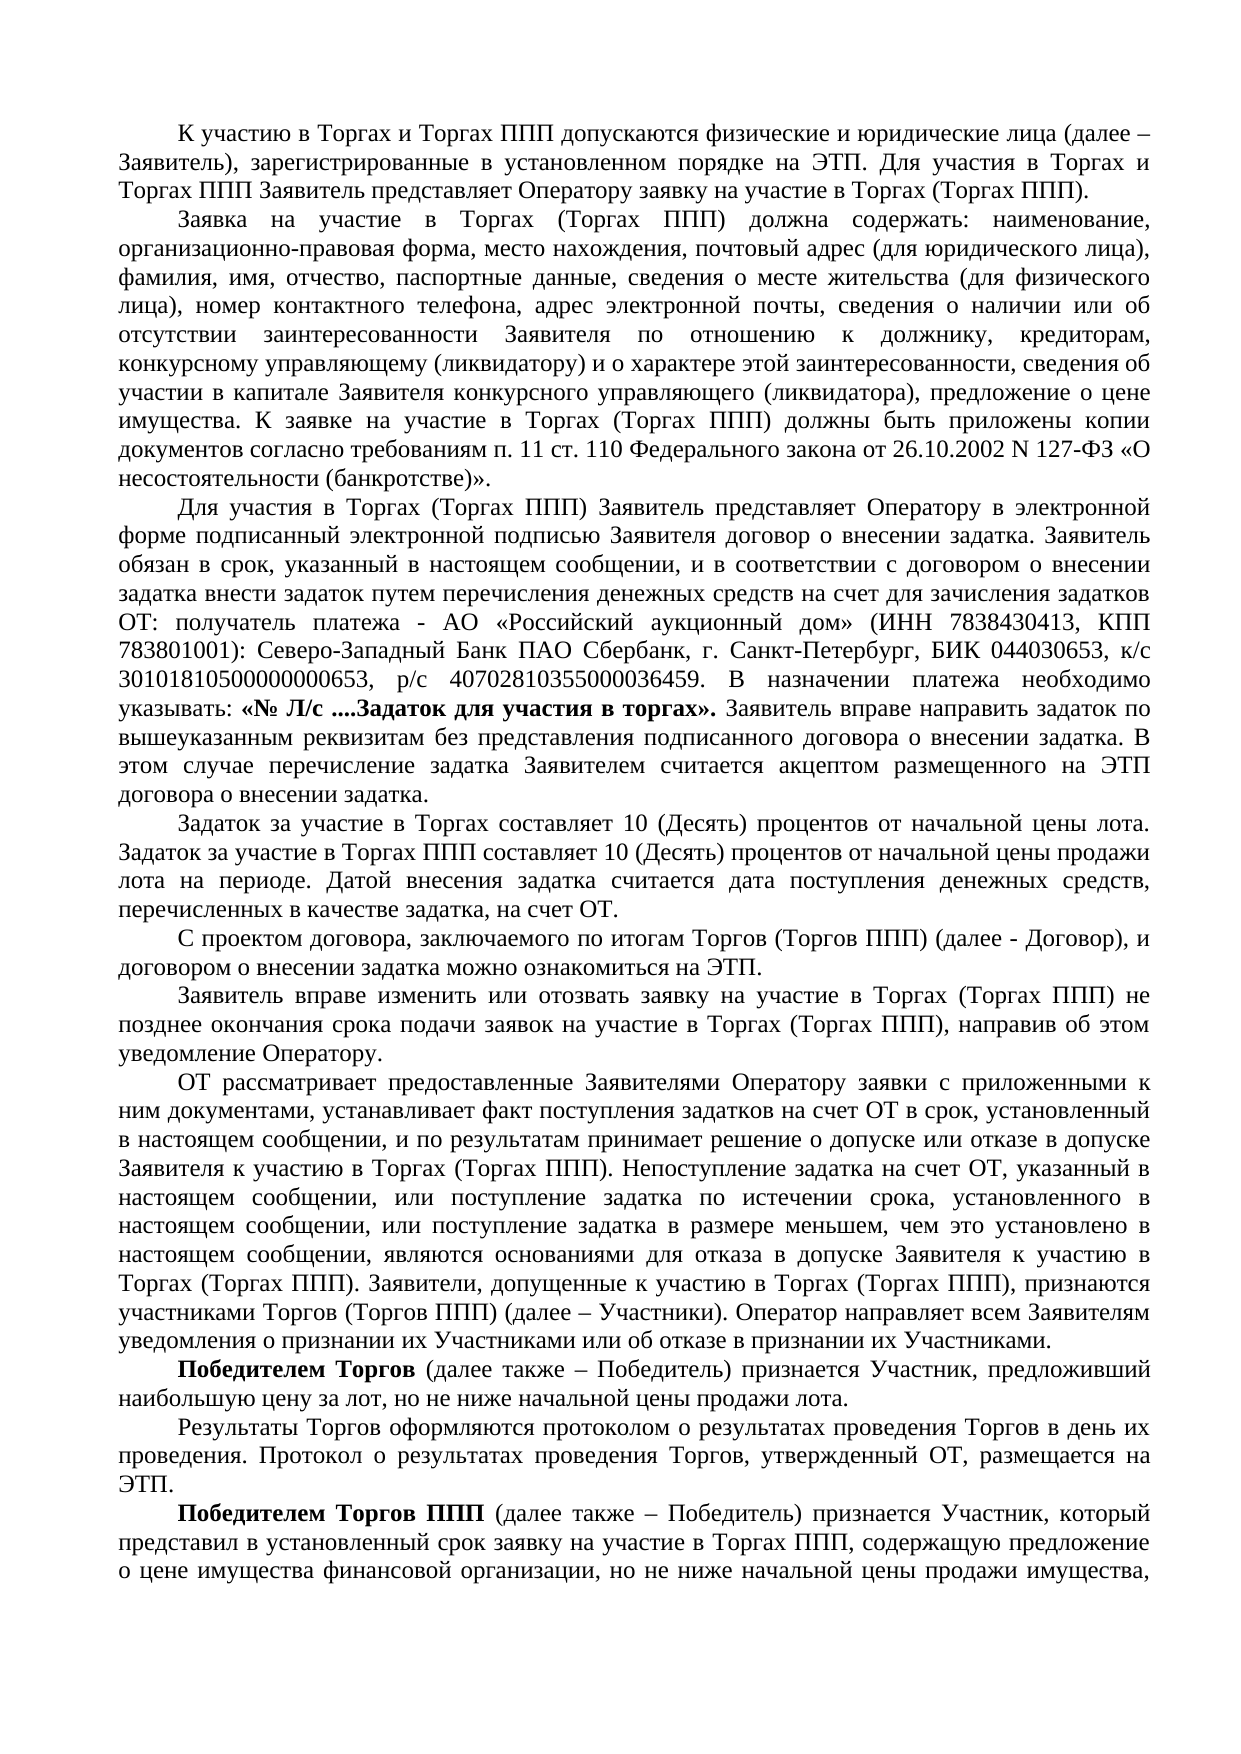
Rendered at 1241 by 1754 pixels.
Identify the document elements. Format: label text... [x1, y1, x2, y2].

text ОТ рассматривает предоставленные Заявителями Оператору заявки с приложенными к ним документами, устанавливает факт поступления задатков на счет ОТ в срок, установленный в настоящем сообщении, и по результатам принимает решение о допуске или отказе в допуске Заявителя к участию в Торгах (Торгах ППП). Непоступление задатка на счет ОТ, указанный в настоящем сообщении, или поступление задатка по истечении срока, установленного в настоящем сообщении, или поступление задатка в размере меньшем, чем это установлено в настоящем сообщении, являются основаниями для отказа в допуске Заявителя к участию в Торгах (Торгах ППП). Заявители, допущенные к участию в Торгах (Торгах ППП), признаются участниками Торгов (Торгов ППП) (далее – Участники). Оператор направляет всем Заявителям уведомления о признании их Участниками или об отказе в признании их Участниками. [118, 1067, 1151, 1354]
text Заявитель вправе изменить или отозвать заявку на участие в Торгах (Торгах ППП) не позднее окончания срока подачи заявок на участие в Торгах (Торгах ППП), направив об этом уведомление Оператору. [118, 981, 1151, 1067]
text Задаток за участие в Торгах составляет 10 (Десять) процентов от начальной цены лота. Задаток за участие в Торгах ППП составляет 10 (Десять) процентов от начальной цены продажи лота на периоде. Датой внесения задатка считается дата поступления денежных средств, перечисленных в качестве задатка, на счет ОТ. [118, 808, 1151, 923]
text С проектом договора, заключаемого по итогам Торгов (Торгов ППП) (далее - Договор), и договором о внесении задатка можно ознакомиться на ЭТП. [118, 923, 1151, 981]
text Для участия в Торгах (Торгах ППП) Заявитель представляет Оператору в электронной форме подписанный электронной подписью Заявителя договор о внесении задатка. Заявитель обязан в срок, указанный в настоящем сообщении, и в соответствии с договором о внесении задатка внести задаток путем перечисления денежных средств на счет для зачисления задатков ОТ: получатель платежа - АО «Российский аукционный дом» (ИНН 7838430413, КПП 783801001): Северо-Западный Банк ПАО Сбербанк, г. Санкт-Петербург, БИК 044030653, к/с 30101810500000000653, р/с 40702810355000036459. В назначении платежа необходимо указывать: «№ Л/с ....Задаток для участия в торгах». Заявитель вправе направить задаток по вышеуказанным реквизитам без представления подписанного договора о внесении задатка. В этом случае перечисление задатка Заявителем считается акцептом размещенного на ЭТП договора о внесении задатка. [118, 492, 1151, 808]
text Результаты Торгов оформляются протоколом о результатах проведения Торгов в день их проведения. Протокол о результатах проведения Торгов, утвержденный ОТ, размещается на ЭТП. [118, 1412, 1151, 1498]
text Заявка на участие в Торгах (Торгах ППП) должна содержать: наименование, организационно-правовая форма, место нахождения, почтовый адрес (для юридического лица), фамилия, имя, отчество, паспортные данные, сведения о месте жительства (для физического лица), номер контактного телефона, адрес электронной почты, сведения о наличии или об отсутствии заинтересованности Заявителя по отношению к должнику, кредиторам, конкурсному управляющему (ликвидатору) и о характере этой заинтересованности, сведения об участии в капитале Заявителя конкурсного управляющего (ликвидатора), предложение о цене имущества. К заявке на участие в Торгах (Торгах ППП) должны быть приложены копии документов согласно требованиям п. 11 ст. 110 Федерального закона от 26.10.2002 N 127-ФЗ «О несостоятельности (банкротстве)». [118, 204, 1151, 492]
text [118, 1498, 1151, 1584]
text Победителем Торгов (далее также – Победитель) признается Участник, предложивший наибольшую цену за лот, но не ниже начальной цены продажи лота. [118, 1354, 1151, 1412]
text К участию в Торгах и Торгах ППП допускаются физические и юридические лица (далее – Заявитель), зарегистрированные в установленном порядке на ЭТП. Для участия в Торгах и Торгах ППП Заявитель представляет Оператору заявку на участие в Торгах (Торгах ППП). [118, 118, 1151, 204]
